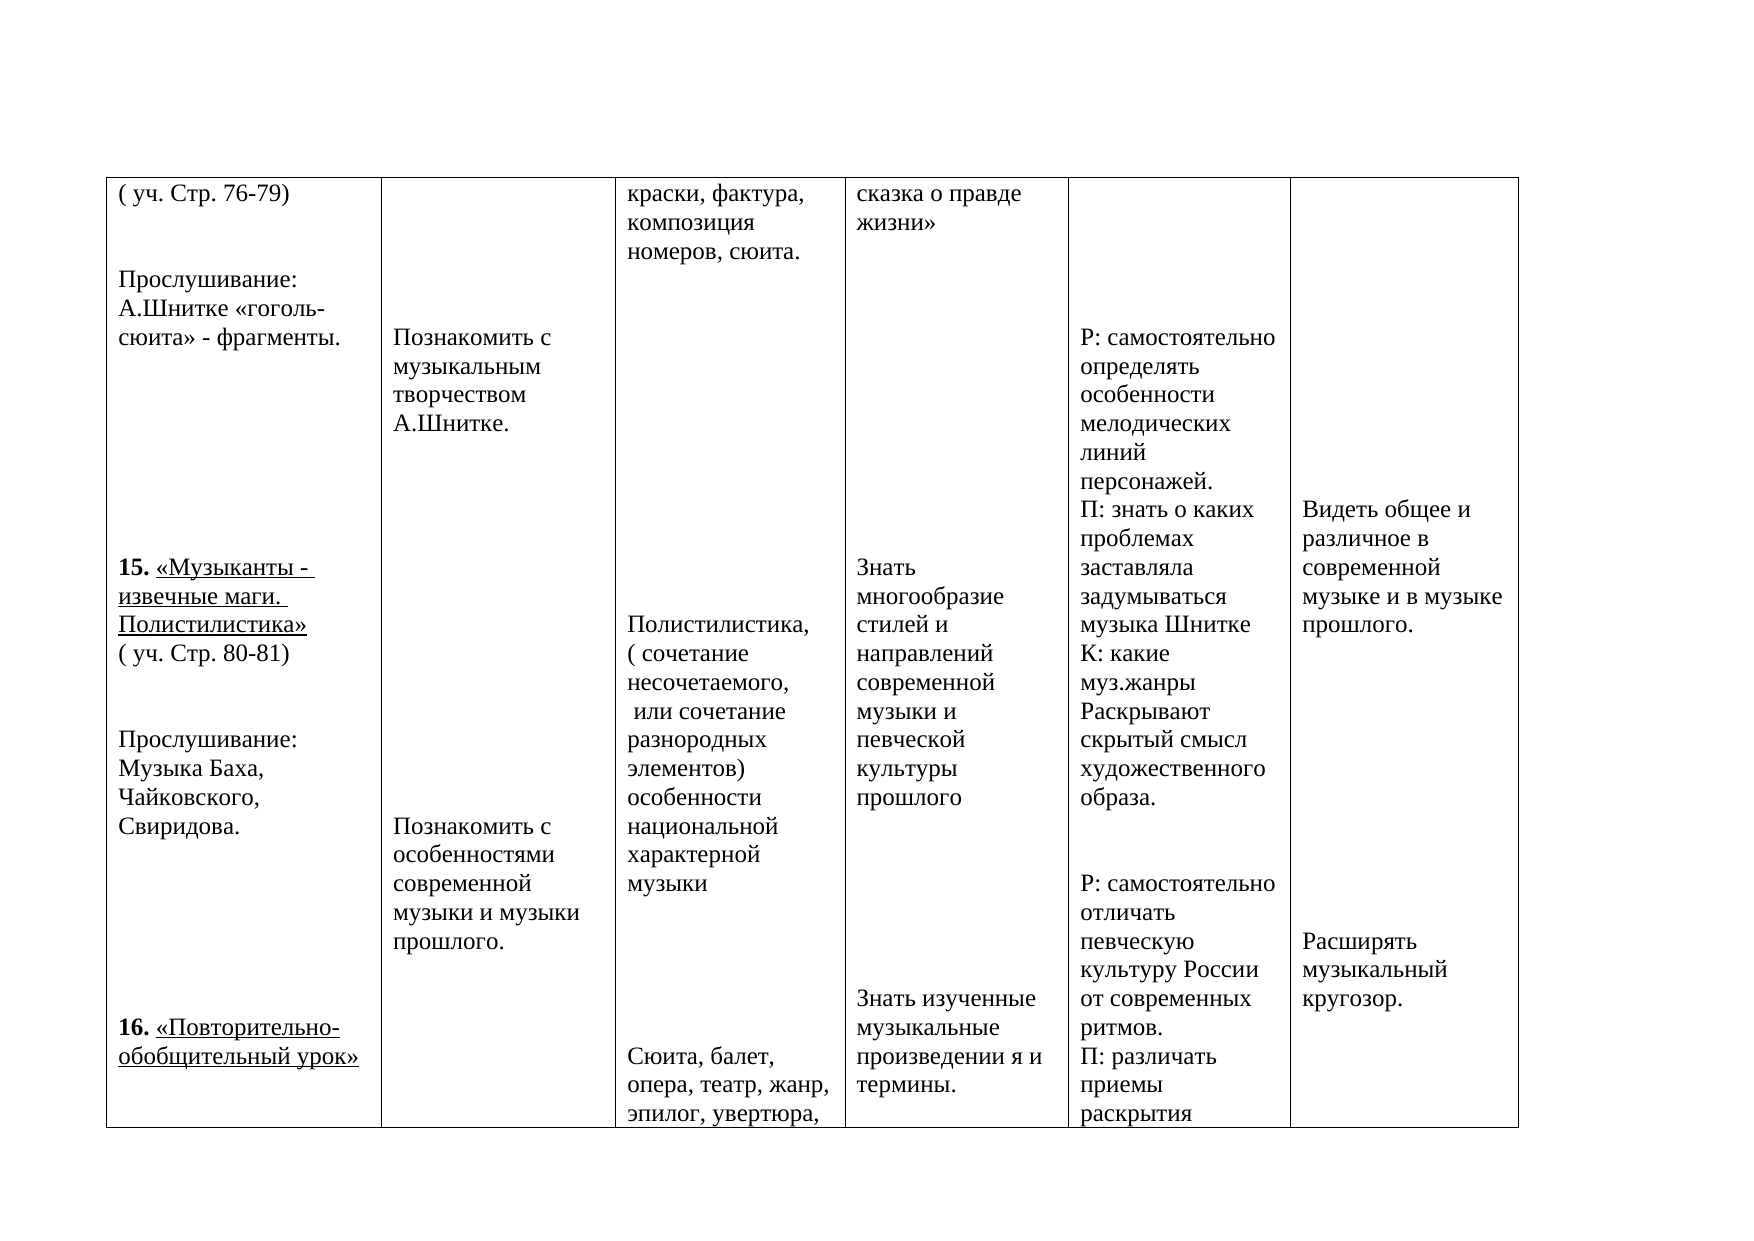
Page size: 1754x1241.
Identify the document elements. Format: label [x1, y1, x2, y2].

table_cell [107, 178, 381, 1127]
table_cell [1069, 178, 1290, 1127]
table_cell [616, 178, 845, 1127]
table_cell [1291, 178, 1518, 1127]
table_cell [846, 178, 1068, 1127]
table_cell [382, 178, 615, 1127]
